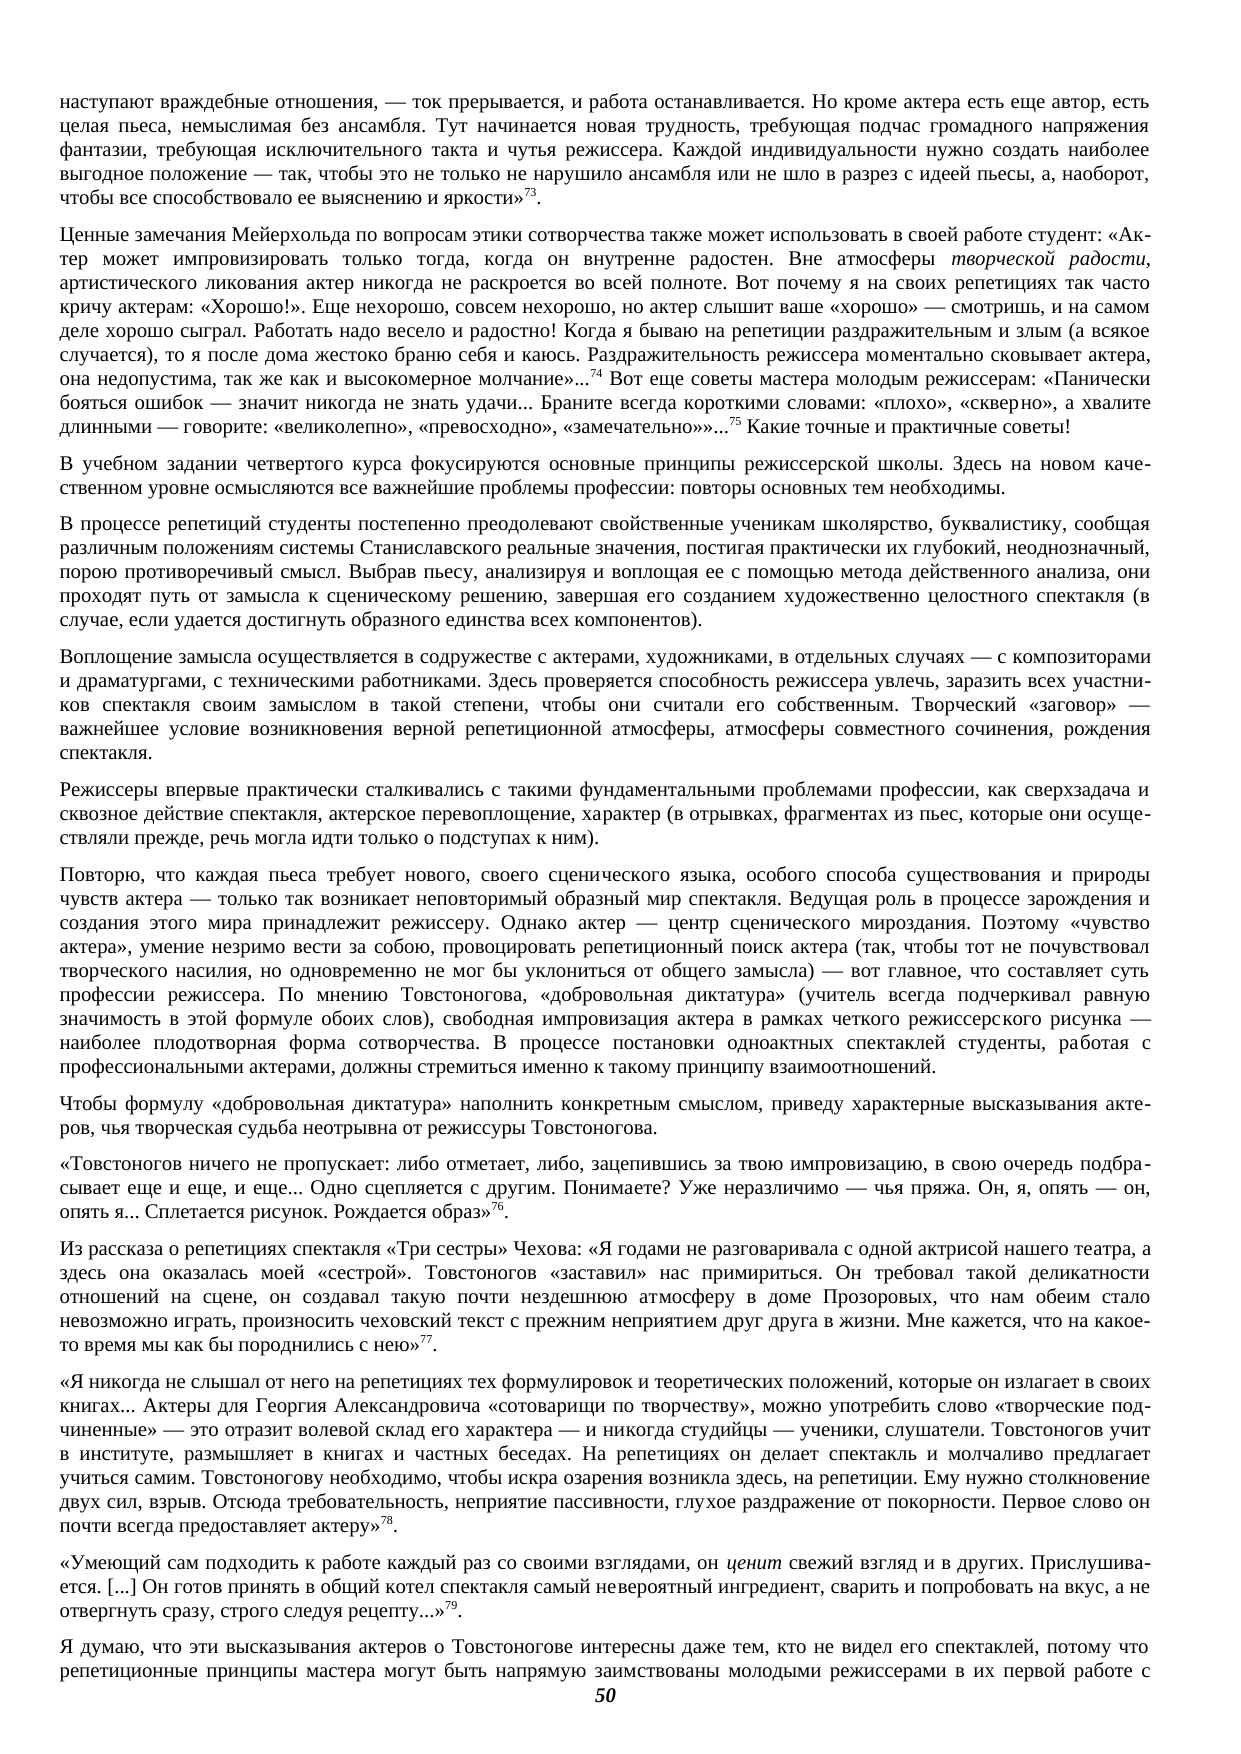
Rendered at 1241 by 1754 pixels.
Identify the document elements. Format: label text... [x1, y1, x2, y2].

text Чтобы формулу «добровольная диктатура» наполнить конкретным смыслом, приведу характерные высказывания актеров, чья творческая судьба неотрывна от режиссуры Товстоногова. [59, 1091, 1151, 1139]
text Из рассказа о репетициях спектакля «Три сестры» Чехова: «Я годами не разговаривала с одной актрисой нашего театра, а здесь она оказалась моей «сестрой». Товстоногов «заставил» нас примириться. Он требовал такой деликатности отношений на сцене, он создавал такую почти нездешнюю атмосферу в доме Прозоровых, что нам обеим стало невозможно играть, произносить чеховский текст с прежним неприятием друг друга в жизни. Мне кажется, что на какое-то время мы как бы породнились с нею»77. [59, 1236, 1151, 1356]
text В учебном задании четвертого курса фокусируются основные принципы режиссерской школы. Здесь на новом качественном уровне осмысляются все важнейшие проблемы профессии: повторы основных тем необходимы. [59, 451, 1151, 499]
text В процессе репетиций студенты постепенно преодолевают свойственные ученикам школярство, буквалистику, сообщая различным положениям системы Станиславского реальные значения, постигая практически их глубокий, неоднозначный, порою противоречивый смысл. Выбрав пьесу, анализируя и воплощая ее с помощью метода действенного анализа, они проходят путь от замысла к сценическому решению, завершая его созданием художественно целостного спектакля (в случае, если удается достигнуть образного единства всех компонентов). [59, 511, 1151, 631]
text «Я никогда не слышал от него на репетициях тех формулировок и теоретических положений, которые он излагает в своих книгах... Актеры для Георгия Александровича «сотоварищи по творчеству», можно употребить слово «творческие подчиненные» — это отразит волевой склад его характера — и никогда студийцы — ученики, слушатели. Товстоногов учит в институте, размышляет в книгах и частных беседах. На репетициях он делает спектакль и молчаливо предлагает учиться самим. Товстоногову необходимо, чтобы искра озарения возникла здесь, на репетиции. Ему нужно столкновение двух сил, взрыв. Отсюда требовательность, неприятие пассивности, глухое раздражение от покорности. Первое слово он почти всегда предоставляет актеру»78. [59, 1369, 1151, 1537]
text Режиссеры впервые практически сталкивались с такими фундаментальными проблемами профессии, как сверхзадача и сквозное действие спектакля, актерское перевоплощение, характер (в отрывках, фрагментах из пьес, которые они осуществляли прежде, речь могла идти только о подступах к ним). [59, 777, 1151, 849]
text Повторю, что каждая пьеса требует нового, своего сценического языка, особого способа существования и природы чувств актера — только так возникает неповторимый образный мир спектакля. Ведущая роль в процессе зарождения и создания этого мира принадлежит режиссеру. Однако актер — центр сценического мироздания. Поэтому «чувство актера», умение незримо вести за собою, провоцировать репетиционный поиск актера (так, чтобы тот не почувствовал творческого насилия, но одновременно не мог бы уклониться от общего замысла) — вот главное, что составляет суть профессии режиссера. По мнению Товстоногова, «добровольная диктатура» (учитель всегда подчеркивал равную значимость в этой формуле обоих слов), свободная импровизация актера в рамках четкого режиссерского рисунка — наиболее плодотворная форма сотворчества. В процессе постановки одноактных спектаклей студенты, работая с профессиональными актерами, должны стремиться именно к такому принципу взаимоотношений. [59, 861, 1151, 1078]
text «Товстоногов ничего не пропускает: либо отметает, либо, зацепившись за твою импровизацию, в свою очередь подбрасывает еще и еще, и еще... Одно сцепляется с другим. Понимаете? Уже неразличимо — чья пряжа. Он, я, опять — он, опять я... Сплетается рисунок. Рождается образ»76. [59, 1151, 1151, 1223]
text «Умеющий сам подходить к работе каждый раз со своими взглядами, он ценит свежий взгляд и в других. Прислушивается. [...] Он готов принять в общий котел спектакля самый невероятный ингредиент, сварить и попробовать на вкус, а не отвергнуть сразу, строго следуя рецепту...»79. [59, 1549, 1151, 1622]
text Ценные замечания Мейерхольда по вопросам этики сотворчества также может использовать в своей работе студент: «Актер может импровизировать только тогда, когда он внутренне радостен. Вне атмосферы творческой радости, артистического ликования актер никогда не раскроется во всей полноте. Вот почему я на своих репетициях так часто кричу актерам: «Хорошо!». Еще нехорошо, совсем нехорошо, но актер слышит ваше «хорошо» — смотришь, и на самом деле хорошо сыграл. Работать надо весело и радостно! Когда я бываю на репетиции раздражительным и злым (а всякое случается), то я после дома жестоко браню себя и каюсь. Раздражительность режиссера моментально сковывает актера, она недопустима, так же как и высокомерное молчание»...74 Вот еще советы мастера молодым режиссерам: «Панически бояться ошибок — значит никогда не знать удачи... Браните всегда короткими словами: «плохо», «скверно», а хвалите длинными — говорите: «великолепно», «превосходно», «замечательно»»...75 Какие точные и практичные советы! [59, 221, 1151, 438]
text Воплощение замысла осуществляется в содружестве с актерами, художниками, в отдельных случаях — с композиторами и драматургами, с техническими работниками. Здесь проверяется способность режиссера увлечь, заразить всех участников спектакля своим замыслом в такой степени, чтобы они считали его собственным. Творческий «заговор» — важнейшее условие возникновения верной репетиционной атмосферы, атмосферы совместного сочинения, рождения спектакля. [59, 644, 1151, 764]
